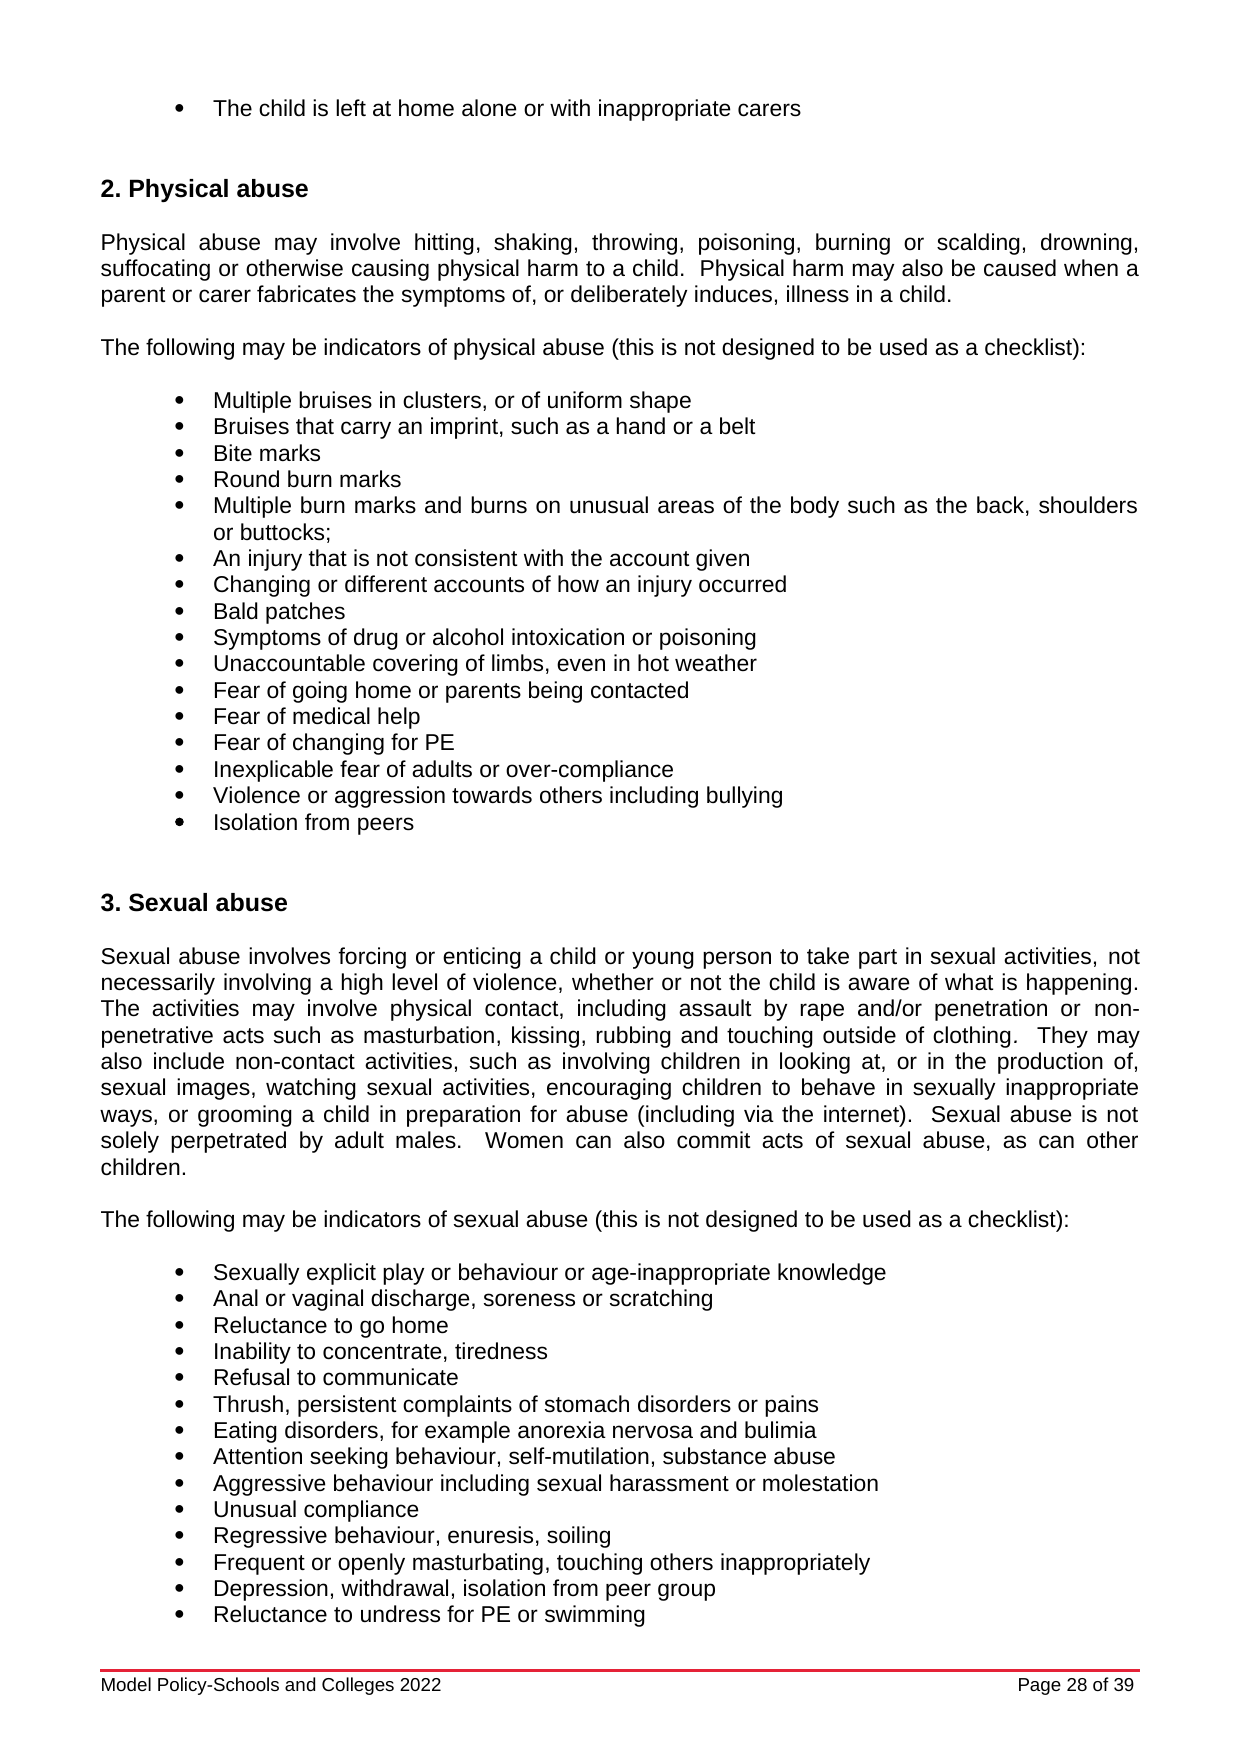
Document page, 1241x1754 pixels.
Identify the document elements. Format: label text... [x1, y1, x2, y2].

list An injury that is not consistent with the account given [175, 545, 1140, 571]
list Eating disorders, for example anorexia nervosa and bulimia [175, 1417, 1140, 1443]
list Bruises that carry an imprint, such as a hand or a belt [175, 413, 1140, 439]
text Physical abuse may involve hitting, shaking, throwing, poisoning, burning or scalding, drowning, suffocating or otherwise causing physical harm to a child. Physical harm may also be caused when a parent or carer fabricates the symptoms of, or deliberately induces, illness in a child. [100, 229, 1140, 308]
list Aggressive behaviour including sexual harassment or molestation [175, 1470, 1140, 1496]
text Sexual abuse involves forcing or enticing a child or young person to take part in sexual activities, not necessarily involving a high level of violence, whether or not the child is aware of what is happening. The activities may involve physical contact, including assault by rape and/or penetration or non-penetrative acts such as masturbation, kissing, rubbing and touching outside of clothing. They may also include non-contact activities, such as involving children in looking at, or in the production of, sexual images, watching sexual activities, encouraging children to behave in sexually inappropriate ways, or grooming a child in preparation for abuse (including via the internet). Sexual abuse is not solely perpetrated by adult males. Women can also commit acts of sexual abuse, as can other children. [100, 943, 1140, 1180]
list Inexplicable fear of adults or over-compliance [175, 756, 1140, 782]
list Fear of medical help [175, 703, 1140, 729]
list Inability to concentrate, tiredness [175, 1338, 1140, 1364]
list Thrush, persistent complaints of stomach disorders or pains [175, 1391, 1140, 1417]
list Violence or aggression towards others including bullying [175, 782, 1140, 808]
list Round burn marks [175, 466, 1140, 492]
text The following may be indicators of sexual abuse (this is not designed to be used as a checklist): [100, 1206, 1140, 1232]
list Attention seeking behaviour, self-mutilation, substance abuse [175, 1443, 1140, 1470]
list Bald patches [175, 598, 1140, 624]
list Reluctance to go home [175, 1312, 1140, 1338]
list Regressive behaviour, enuresis, soiling [175, 1522, 1140, 1549]
subtitle 3. Sexual abuse [100, 887, 1140, 916]
text The following may be indicators of physical abuse (this is not designed to be used as a checklist): [100, 334, 1140, 360]
list Unaccountable covering of limbs, even in hot weather [175, 650, 1140, 677]
list Symptoms of drug or alcohol intoxication or poisoning [175, 624, 1140, 650]
list Multiple burn marks and burns on unusual areas of the body such as the back, shoulders or buttocks; [175, 492, 1140, 545]
list Unusual compliance [175, 1496, 1140, 1522]
list Sexually explicit play or behaviour or age-inappropriate knowledge [175, 1259, 1140, 1285]
list Reluctance to undress for PE or swimming [175, 1601, 1140, 1628]
list Refusal to communicate [175, 1364, 1140, 1391]
list The child is left at home alone or with inappropriate carers [175, 94, 1140, 121]
subtitle 2. Physical abuse [100, 173, 1140, 202]
list Changing or different accounts of how an injury occurred [175, 571, 1140, 598]
list Anal or vaginal discharge, soreness or scratching [175, 1285, 1140, 1312]
list Fear of going home or parents being contacted [175, 677, 1140, 703]
list Fear of changing for PE [175, 729, 1140, 756]
list Bite marks [175, 439, 1140, 466]
list Multiple bruises in clusters, or of uniform shape [175, 387, 1140, 413]
list Frequent or openly masturbating, touching others inappropriately [175, 1549, 1140, 1575]
list Isolation from peers [175, 808, 1140, 835]
list Depression, withdrawal, isolation from peer group [175, 1575, 1140, 1601]
